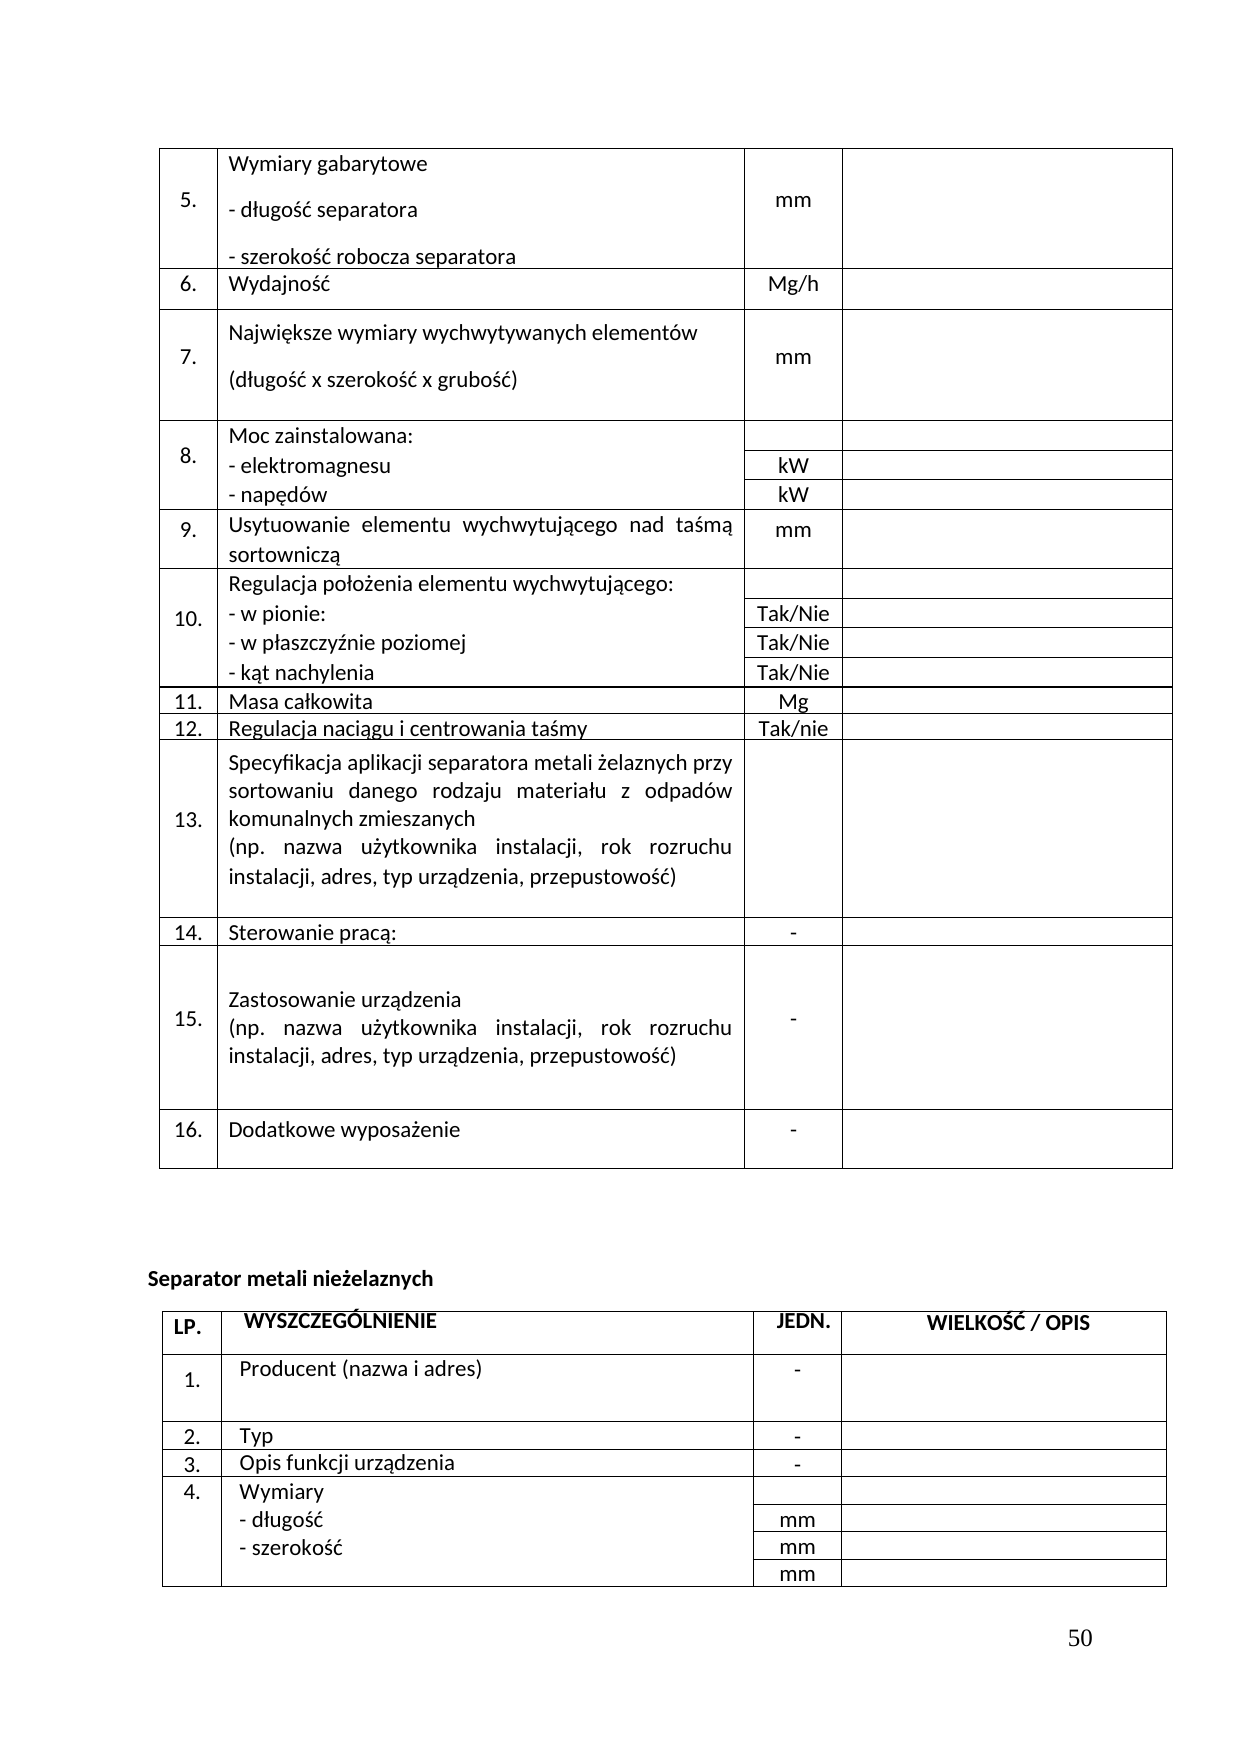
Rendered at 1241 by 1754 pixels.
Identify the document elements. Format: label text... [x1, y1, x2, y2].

table_cell [843, 599, 1172, 627]
table_cell 14. [160, 918, 217, 945]
table_cell - [745, 918, 842, 945]
table_cell 12. [160, 714, 217, 739]
table_cell kW [745, 480, 842, 509]
table_cell [842, 1355, 1166, 1421]
table_cell Tak/Nie [745, 658, 842, 686]
table_cell 16. [160, 1110, 217, 1168]
table_cell [843, 480, 1172, 509]
table_cell - [745, 1110, 842, 1168]
table_cell [843, 510, 1172, 568]
table_cell - [745, 946, 842, 1108]
table_cell 15. [160, 946, 217, 1108]
table_cell Sterowanie pracą: [218, 918, 744, 945]
table_cell 11. [160, 688, 217, 713]
table_cell Regulacja położenia elementu wychwytującego: [218, 569, 744, 598]
table_cell Masa całkowita [218, 688, 744, 713]
table_cell - [754, 1422, 841, 1449]
table_cell 13. [160, 740, 217, 917]
table_cell Regulacja naciągu i centrowania taśmy [218, 714, 744, 739]
table_cell [842, 1477, 1166, 1504]
table_cell [754, 1477, 841, 1504]
table_cell 8. [160, 421, 217, 509]
table_cell [842, 1422, 1166, 1449]
table_cell 7. [160, 310, 217, 420]
table_cell [745, 740, 842, 917]
table_cell Specyfikacja aplikacji separatora metali żelaznych przy sortowaniu danego rodzaju materiału z odpadów komunalnych zmieszanych (np. nazwa użytkownika instalacji, rok rozruchu instalacji, adres, typ urządzenia, przepustowość) [218, 740, 744, 917]
table_cell - elektromagnesu [218, 450, 744, 479]
table_cell [843, 149, 1172, 268]
table_header WIELKOŚĆ / OPIS [842, 1312, 1166, 1354]
table_cell [843, 1110, 1172, 1168]
table_cell mm [745, 510, 842, 568]
table_cell [843, 740, 1172, 917]
table_cell [843, 688, 1172, 713]
table_cell mm [745, 310, 842, 420]
table_cell 6. [160, 269, 217, 309]
table_header LP. [163, 1312, 221, 1354]
table_cell 4. [163, 1477, 221, 1586]
table_cell [842, 1532, 1166, 1558]
table_cell - [754, 1355, 841, 1421]
table_cell 9. [160, 510, 217, 568]
table_cell Wymiary - długość - szerokość - wysokość - szerokość robocza [222, 1477, 753, 1586]
table_cell Wymiary gabarytowe - długość separatora - szerokość robocza separatora - szerokość całkowita separatora - wysokość całkowita separatora [218, 149, 744, 268]
table_cell Typ [222, 1422, 753, 1449]
table_cell [843, 946, 1172, 1108]
table_cell Dodatkowe wyposażenie [218, 1110, 744, 1168]
table_cell 5. [160, 149, 217, 268]
table_cell - w płaszczyźnie poziomej [218, 627, 744, 657]
table_cell [842, 1450, 1166, 1476]
table_cell - [754, 1450, 841, 1476]
table_cell Największe wymiary wychwytywanych elementów (długość x szerokość x grubość) [218, 310, 744, 420]
table_cell Tak/Nie [745, 628, 842, 657]
table_cell - w pionie: [218, 598, 744, 627]
table_cell [843, 628, 1172, 657]
table_cell Mg/h [745, 269, 842, 309]
table_header JEDN. [754, 1312, 841, 1354]
table_cell [842, 1505, 1166, 1531]
table_cell [843, 451, 1172, 479]
table_header WYSZCZEGÓLNIENIE [222, 1312, 753, 1354]
table_cell [842, 1560, 1166, 1586]
table_cell [745, 569, 842, 598]
table_cell Wydajność [218, 269, 744, 309]
table_cell mm [754, 1532, 841, 1558]
table_cell [843, 658, 1172, 686]
table_cell mm [745, 149, 842, 268]
table_cell Tak/Nie [745, 599, 842, 627]
table_cell 2. [163, 1422, 221, 1449]
table_cell 10. [160, 569, 217, 686]
table_cell Opis funkcji urządzenia [222, 1450, 753, 1476]
table_cell [843, 569, 1172, 598]
table_cell mm [754, 1505, 841, 1531]
table_cell kW [745, 451, 842, 479]
table_cell [745, 421, 842, 450]
table_cell Zastosowanie urządzenia (np. nazwa użytkownika instalacji, rok rozruchu instalacji, adres, typ urządzenia, przepustowość) [218, 946, 744, 1108]
table_cell mm [754, 1560, 841, 1586]
table_cell Producent (nazwa i adres) [222, 1355, 753, 1421]
table_cell Tak/nie [745, 714, 842, 739]
table_cell [843, 310, 1172, 420]
table_cell Moc zainstalowana: [218, 421, 744, 450]
table_cell 3. [163, 1450, 221, 1476]
table_cell - napędów [218, 479, 744, 509]
table_cell [843, 421, 1172, 450]
table_cell [843, 714, 1172, 739]
table_cell Usytuowanie elementu wychwytującego nad taśmą sortowniczą [218, 510, 744, 568]
table_cell [843, 269, 1172, 309]
table_cell Mg [745, 688, 842, 713]
text Separator metali nieżelaznych [148, 1264, 1093, 1292]
table_cell 1. [163, 1355, 221, 1421]
table_cell - kąt nachylenia [218, 657, 744, 686]
table_cell [843, 918, 1172, 945]
